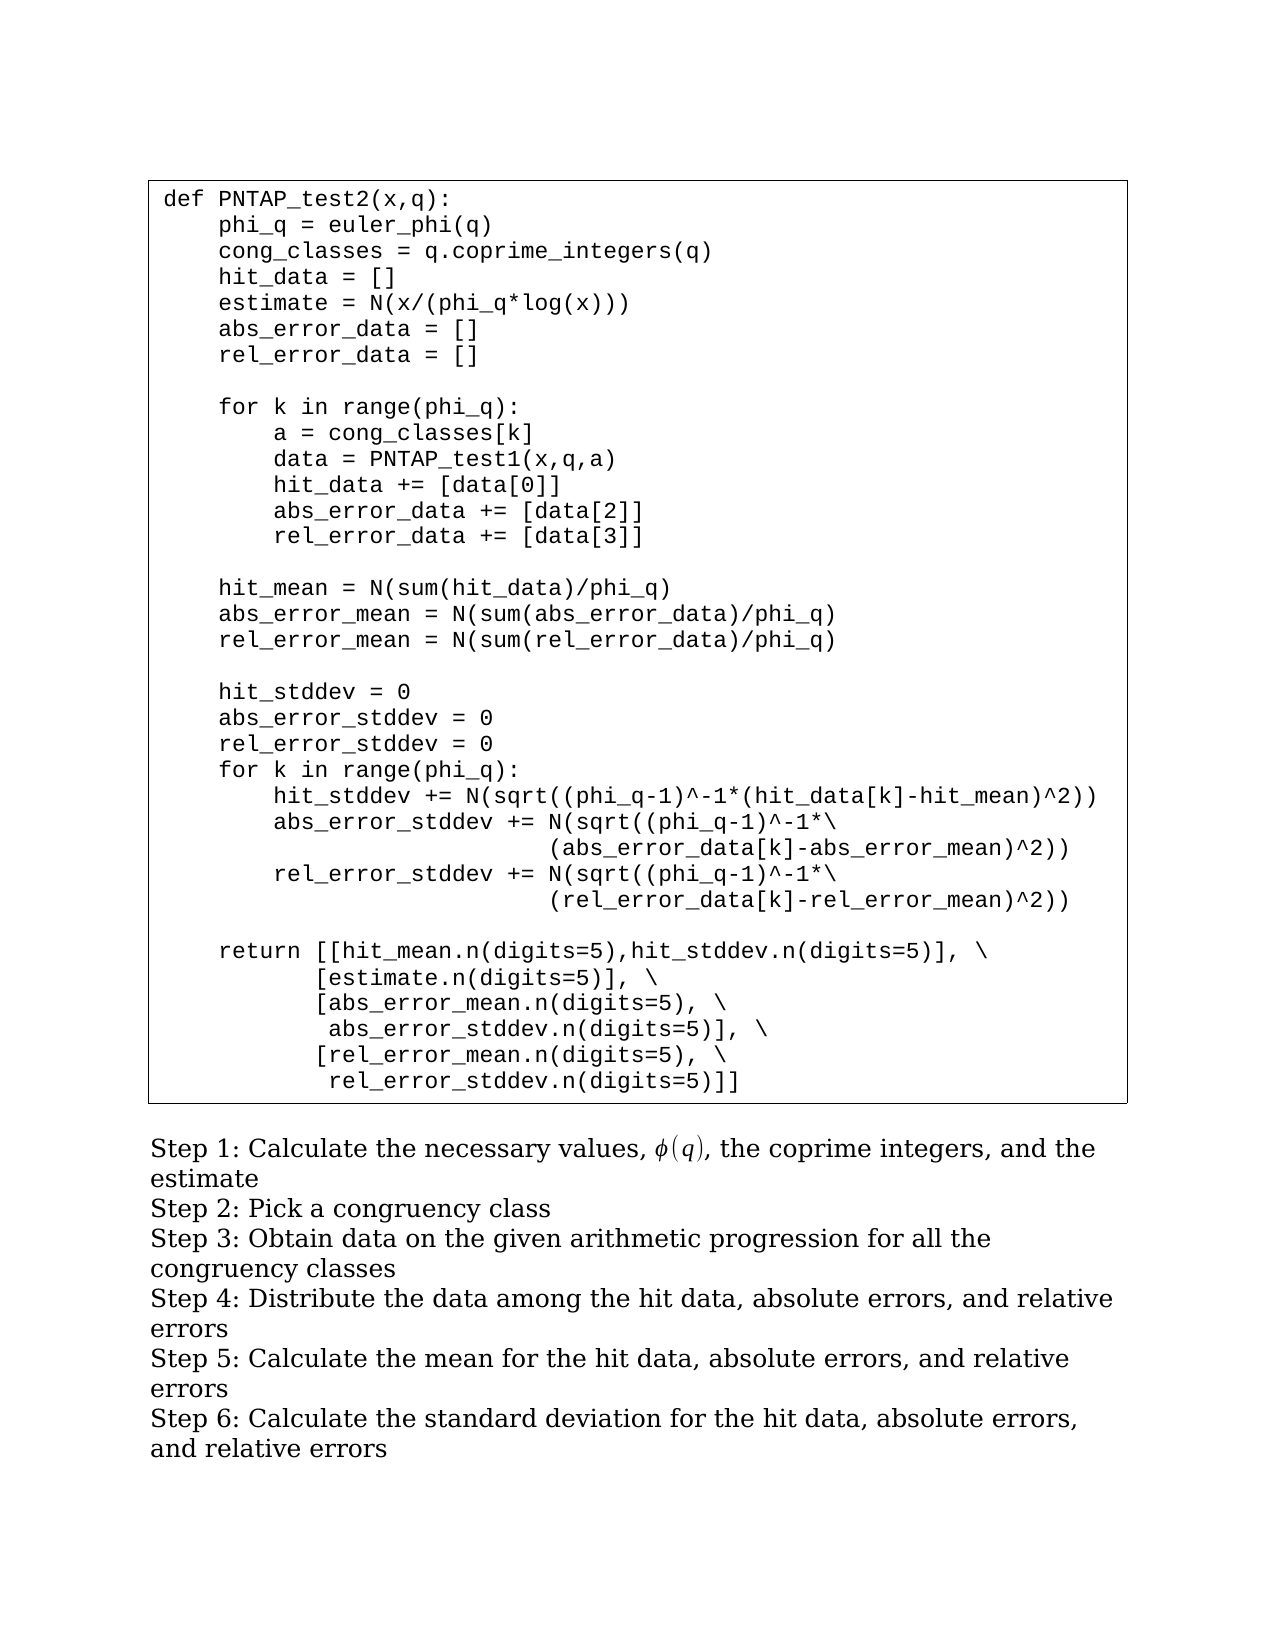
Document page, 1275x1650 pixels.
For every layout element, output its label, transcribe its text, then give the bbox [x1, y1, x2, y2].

text Step 2: Pick a congruency class [150, 1193, 1125, 1223]
text Step 6: Calculate the standard deviation for the hit data, absolute errors, and relative errors [150, 1403, 1125, 1463]
text Step 4: Distribute the data among the hit data, absolute errors, and relative errors [150, 1283, 1125, 1343]
text Step 5: Calculate the mean for the hit data, absolute errors, and relative errors [150, 1343, 1125, 1403]
text Step 3: Obtain data on the given arithmetic progression for all the congruency classes [150, 1223, 1125, 1283]
text Step 1: Calculate the necessary values, , the coprime integers, and the estimate [150, 1133, 1125, 1193]
